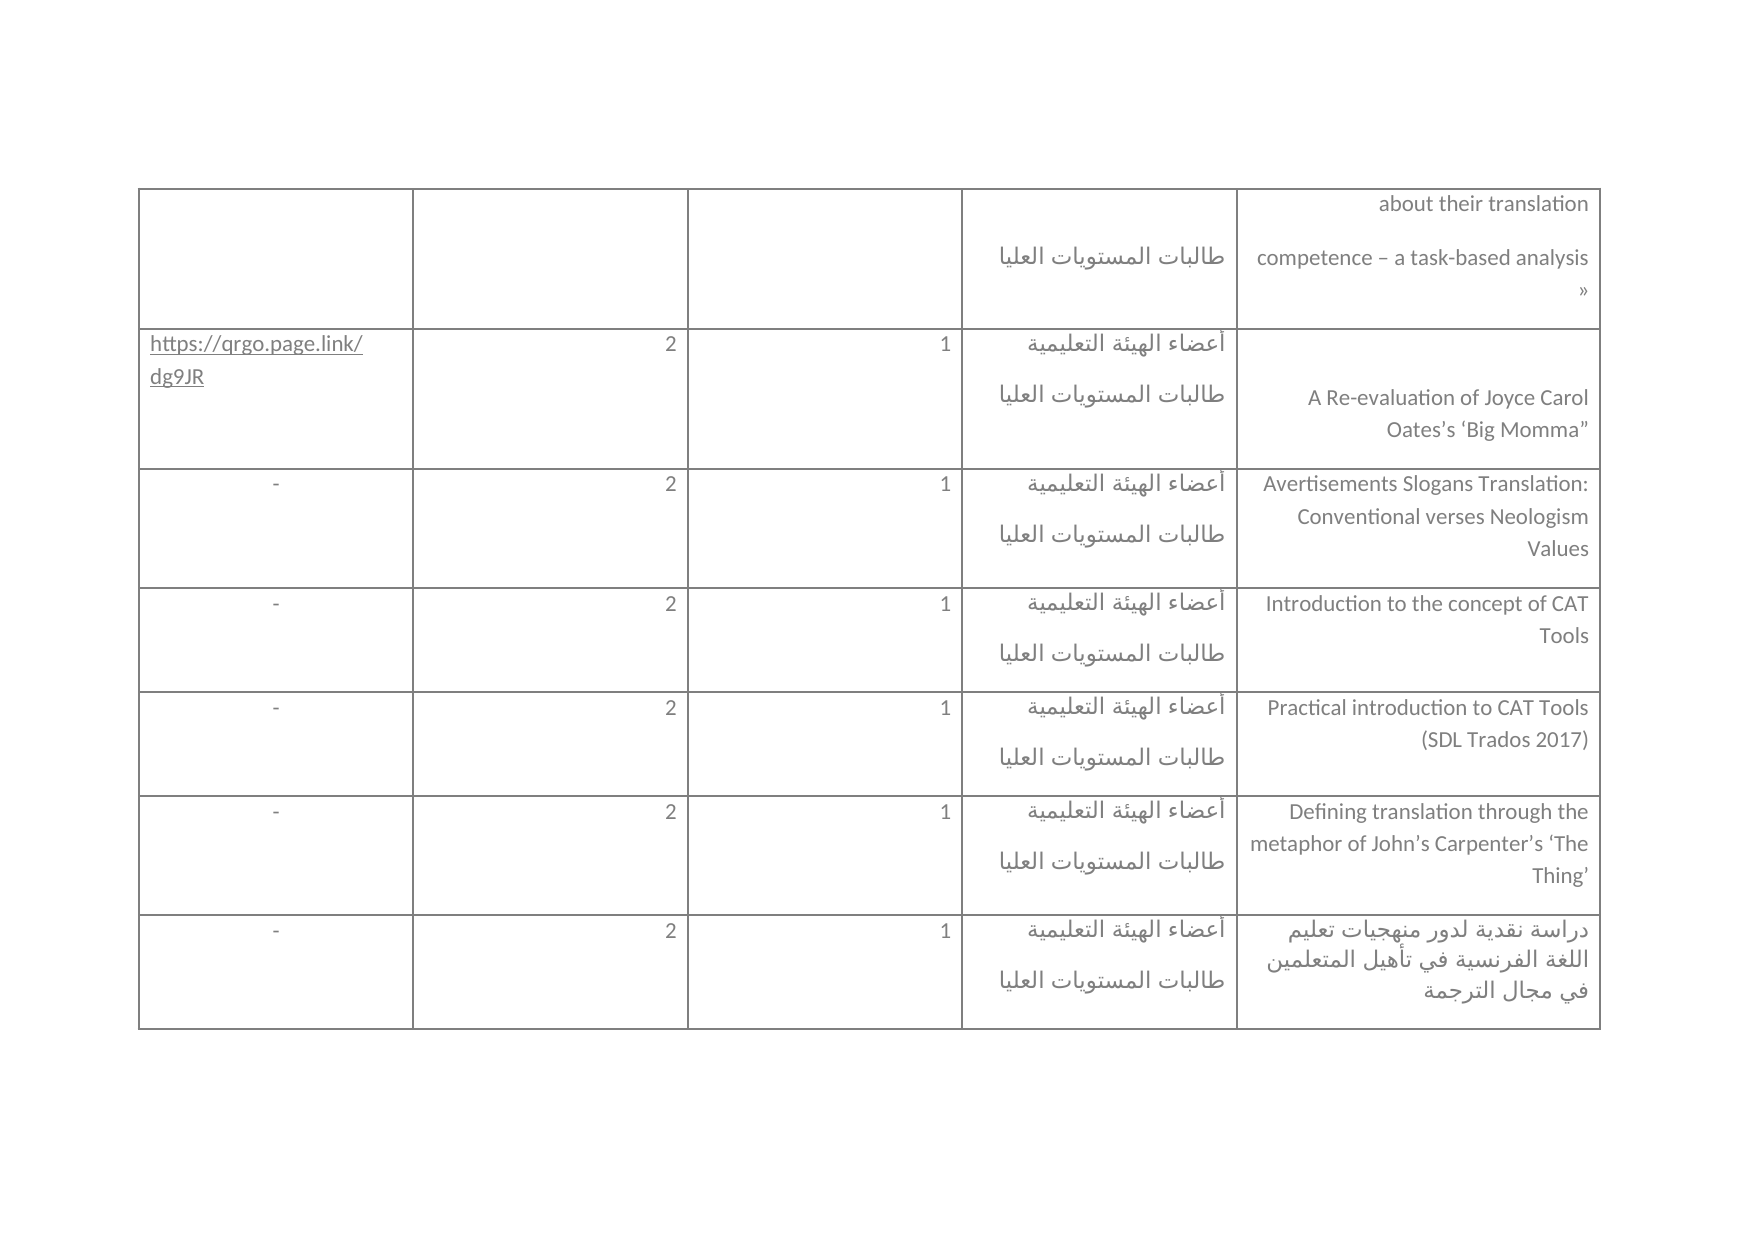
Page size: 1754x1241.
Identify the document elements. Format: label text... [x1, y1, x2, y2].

table_cell Practical introduction to CAT Tools (SDL Trados 2017) [1238, 693, 1599, 795]
table_cell - [140, 190, 412, 327]
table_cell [963, 916, 1236, 1028]
table_cell 1 [689, 916, 961, 1028]
table_cell A Re-evaluation of Joyce Carol Oates’s ‘Big Momma” [1238, 330, 1599, 467]
table_cell 1 [689, 330, 961, 467]
table_cell 2 [414, 693, 687, 795]
table_cell 2 [414, 797, 687, 914]
table_cell 1 [689, 589, 961, 691]
table_cell أعضاء الهيئة التعليمية طالبات المستويات العليا [963, 693, 1236, 795]
table_cell - [140, 589, 412, 691]
table_cell 1 [689, 797, 961, 914]
table_cell 2 [414, 916, 687, 1028]
table_cell 2 [414, 330, 687, 467]
table_cell - [140, 797, 412, 914]
table_cell دراسة نقدية لدور منهجيات تعليم اللغة الفرنسية في تأهيل المتعلمين في مجال الترجمة [1238, 916, 1599, 1028]
table_cell 2 [414, 470, 687, 587]
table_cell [963, 330, 1236, 467]
table_cell https://qrgo.page.link/dg9JR [140, 330, 412, 467]
table_cell 2 [414, 190, 687, 327]
table_cell 1 [689, 693, 961, 795]
table_cell Defining translation through the metaphor of John’s Carpenter’s ‘The Thing’ [1238, 797, 1599, 914]
table_cell - [140, 916, 412, 1028]
table_cell أعضاء الهيئة التعليمية طالبات المستويات العليا [963, 470, 1236, 587]
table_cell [963, 797, 1236, 914]
table_cell - [140, 693, 412, 795]
table_cell 1 [689, 190, 961, 327]
table_cell Introduction to the concept of CAT Tools [1238, 589, 1599, 691]
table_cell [963, 190, 1236, 327]
table_cell - [140, 470, 412, 587]
table_cell أعضاء الهيئة التعليمية طالبات المستويات العليا [963, 589, 1236, 691]
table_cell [1238, 190, 1599, 327]
table_cell Avertisements Slogans Translation: Conventional verses Neologism Values [1238, 470, 1599, 587]
table_cell 2 [414, 589, 687, 691]
table_cell 1 [689, 470, 961, 587]
